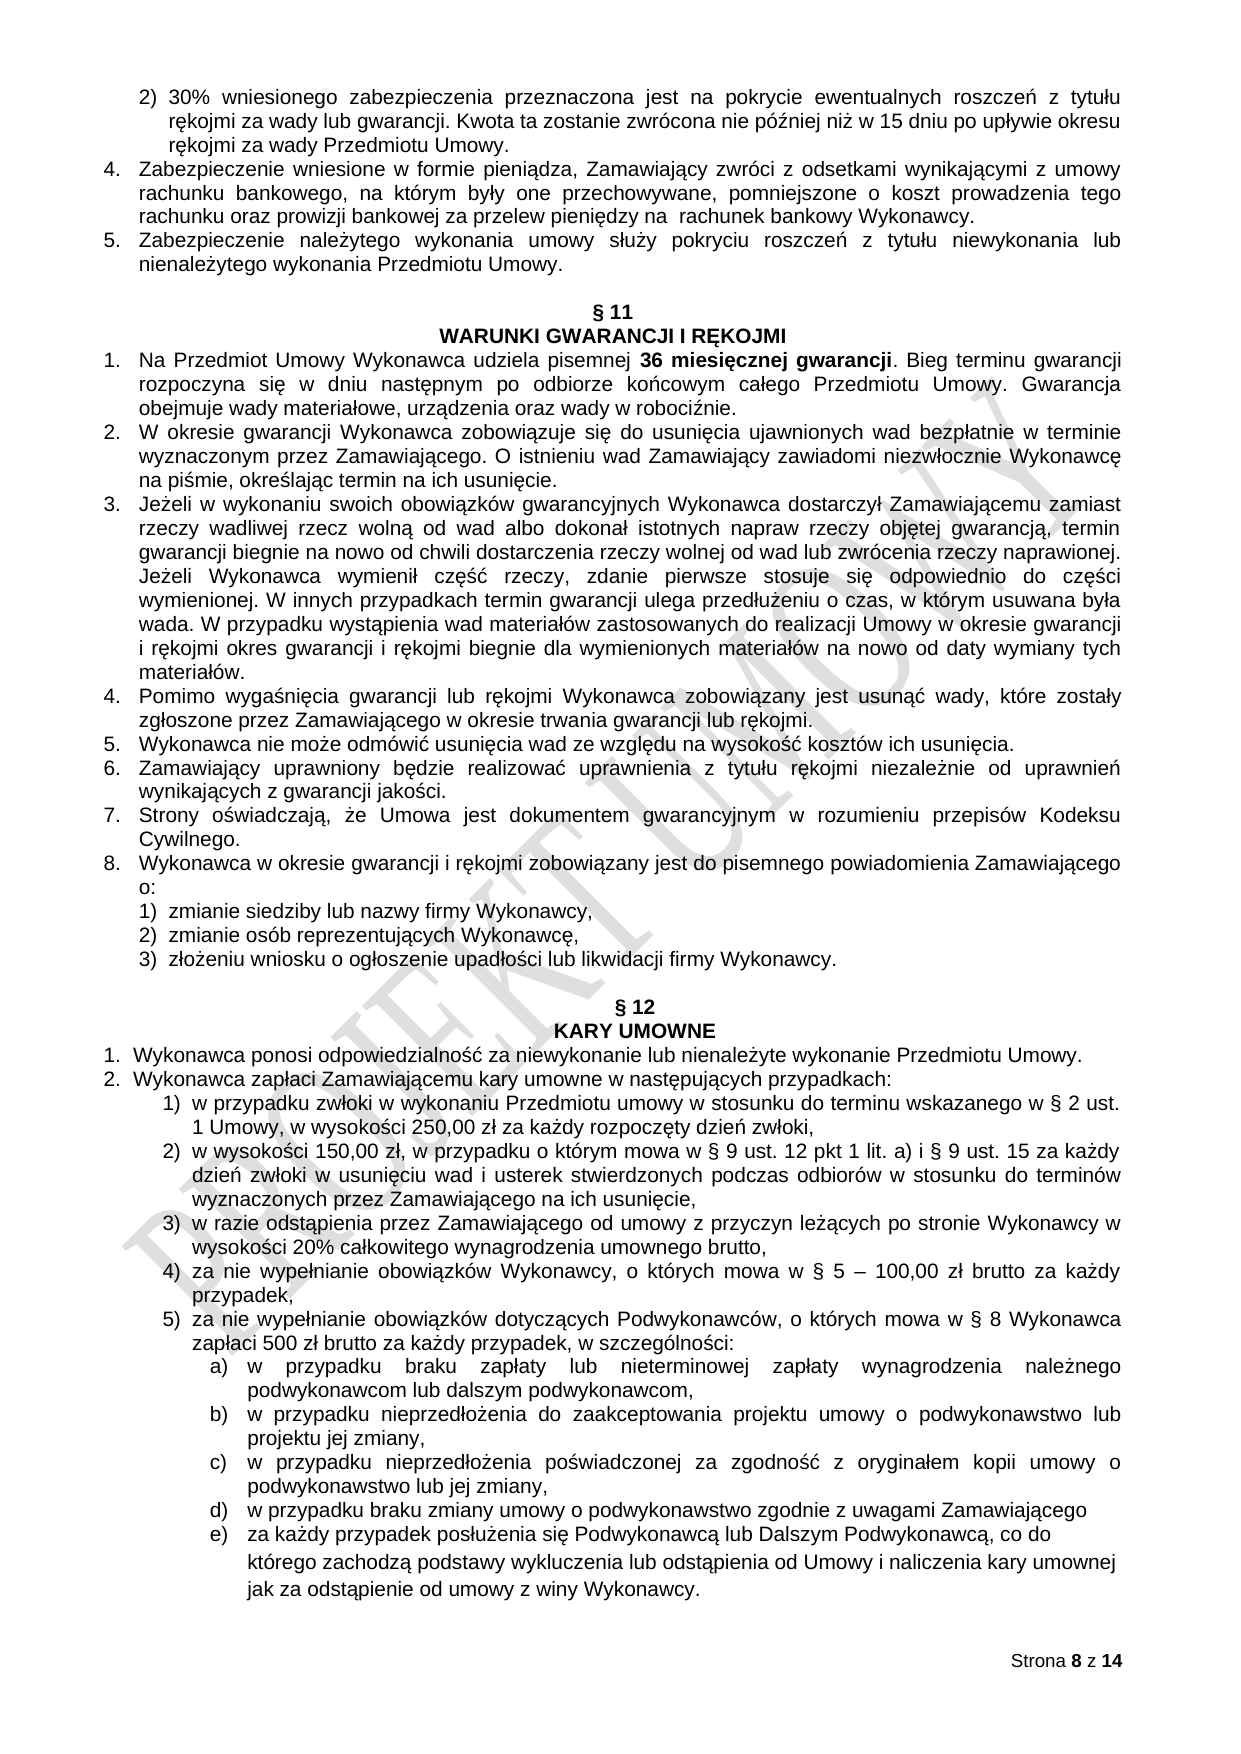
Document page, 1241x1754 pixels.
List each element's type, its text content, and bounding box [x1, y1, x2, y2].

list W okresie gwarancji Wykonawca zobowiązuje się do usunięcia ujawnionych wad bezpłatnie w terminie wyznaczonym przez Zamawiającego. O istnieniu wad Zamawiający zawiadomi niezwłocznie Wykonawcę na piśmie, określając termin na ich usunięcie. [103, 420, 1122, 492]
list za każdy przypadek posłużenia się Podwykonawcą lub Dalszym Podwykonawcą, co do którego zachodzą podstawy wykluczenia lub odstąpienia od Umowy i naliczenia kary umownej jak za odstąpienie od umowy z winy Wykonawcy. [209, 1522, 1122, 1601]
text KARY UMOWNE [147, 1019, 1122, 1043]
list w wysokości 150,00 zł, w przypadku o którym mowa w § 9 ust. 12 pkt 1 lit. a) i § 9 ust. 15 za każdy dzień zwłoki w usunięciu wad i usterek stwierdzonych podczas odbiorów w stosunku do terminów wyznaczonych przez Zamawiającego na ich usunięcie, [162, 1139, 1122, 1211]
list w przypadku nieprzedłożenia do zaakceptowania projektu umowy o podwykonawstwo lub projektu jej zmiany, [209, 1402, 1122, 1450]
list Strony oświadczają, że Umowa jest dokumentem gwarancyjnym w rozumieniu przepisów Kodeksu Cywilnego. [103, 803, 1122, 851]
text § 11 [103, 300, 1122, 324]
list w przypadku nieprzedłożenia poświadczonej za zgodność z oryginałem kopii umowy o podwykonawstwo lub jej zmiany, [209, 1450, 1122, 1498]
list Pomimo wygaśnięcia gwarancji lub rękojmi Wykonawca zobowiązany jest usunąć wady, które zostały zgłoszone przez Zamawiającego w okresie trwania gwarancji lub rękojmi. [103, 683, 1122, 731]
list w przypadku braku zapłaty lub nieterminowej zapłaty wynagrodzenia należnego podwykonawcom lub dalszym podwykonawcom, [209, 1354, 1122, 1402]
list złożeniu wniosku o ogłoszenie upadłości lub likwidacji firmy Wykonawcy. [139, 947, 1122, 971]
list 30% wniesionego zabezpieczenia przeznaczona jest na pokrycie ewentualnych roszczeń z tytułu rękojmi za wady lub gwarancji. Kwota ta zostanie zwrócona nie później niż w 15 dniu po upływie okresu rękojmi za wady Przedmiotu Umowy. [139, 84, 1122, 156]
list Wykonawca zapłaci Zamawiającemu kary umowne w następujących przypadkach: [103, 1067, 1120, 1091]
text § 12 [147, 995, 1122, 1019]
list Na Przedmiot Umowy Wykonawca udziela pisemnej 36 miesięcznej gwarancji. Bieg terminu gwarancji rozpoczyna się w dniu następnym po odbiorze końcowym całego Przedmiotu Umowy. Gwarancja obejmuje wady materiałowe, urządzenia oraz wady w robociźnie. [103, 348, 1122, 420]
list za nie wypełnianie obowiązków dotyczących Podwykonawców, o których mowa w § 8 Wykonawca zapłaci 500 zł brutto za każdy przypadek, w szczególności: [162, 1306, 1122, 1354]
list Wykonawca ponosi odpowiedzialność za niewykonanie lub nienależyte wykonanie Przedmiotu Umowy. [103, 1043, 1120, 1067]
list w razie odstąpienia przez Zamawiającego od umowy z przyczyn leżących po stronie Wykonawcy w wysokości 20% całkowitego wynagrodzenia umownego brutto, [162, 1211, 1122, 1258]
list Zamawiający uprawniony będzie realizować uprawnienia z tytułu rękojmi niezależnie od uprawnień wynikających z gwarancji jakości. [103, 755, 1122, 803]
list Wykonawca nie może odmówić usunięcia wad ze względu na wysokość kosztów ich usunięcia. [103, 731, 1122, 755]
list w przypadku braku zmiany umowy o podwykonawstwo zgodnie z uwagami Zamawiającego [209, 1498, 1122, 1522]
list Zabezpieczenie wniesione w formie pieniądza, Zamawiający zwróci z odsetkami wynikającymi z umowy rachunku bankowego, na którym były one przechowywane, pomniejszone o koszt prowadzenia tego rachunku oraz prowizji bankowej za przelew pieniędzy na rachunek bankowy Wykonawcy. [103, 156, 1122, 228]
list za nie wypełnianie obowiązków Wykonawcy, o których mowa w § 5 – 100,00 zł brutto za każdy przypadek, [162, 1258, 1122, 1306]
list zmianie siedziby lub nazwy firmy Wykonawcy, [139, 899, 1122, 923]
text WARUNKI GWARANCJI I RĘKOJMI [103, 324, 1122, 348]
list Wykonawca w okresie gwarancji i rękojmi zobowiązany jest do pisemnego powiadomienia Zamawiającego o: [103, 851, 1122, 899]
list Jeżeli w wykonaniu swoich obowiązków gwarancyjnych Wykonawca dostarczył Zamawiającemu zamiast rzeczy wadliwej rzecz wolną od wad albo dokonał istotnych napraw rzeczy objętej gwarancją, termin gwarancji biegnie na nowo od chwili dostarczenia rzeczy wolnej od wad lub zwrócenia rzeczy naprawionej. Jeżeli Wykonawca wymienił część rzeczy, zdanie pierwsze stosuje się odpowiednio do części wymienionej. W innych przypadkach termin gwarancji ulega przedłużeniu o czas, w którym usuwana była wada. W przypadku wystąpienia wad materiałów zastosowanych do realizacji Umowy w okresie gwarancji i rękojmi okres gwarancji i rękojmi biegnie dla wymienionych materiałów na nowo od daty wymiany tych materiałów. [103, 492, 1122, 683]
list zmianie osób reprezentujących Wykonawcę, [139, 923, 1122, 947]
list w przypadku zwłoki w wykonaniu Przedmiotu umowy w stosunku do terminu wskazanego w § 2 ust. 1 Umowy, w wysokości 250,00 zł za każdy rozpoczęty dzień zwłoki, [162, 1091, 1122, 1139]
list Zabezpieczenie należytego wykonania umowy służy pokryciu roszczeń z tytułu niewykonania lub nienależytego wykonania Przedmiotu Umowy. [103, 228, 1122, 276]
